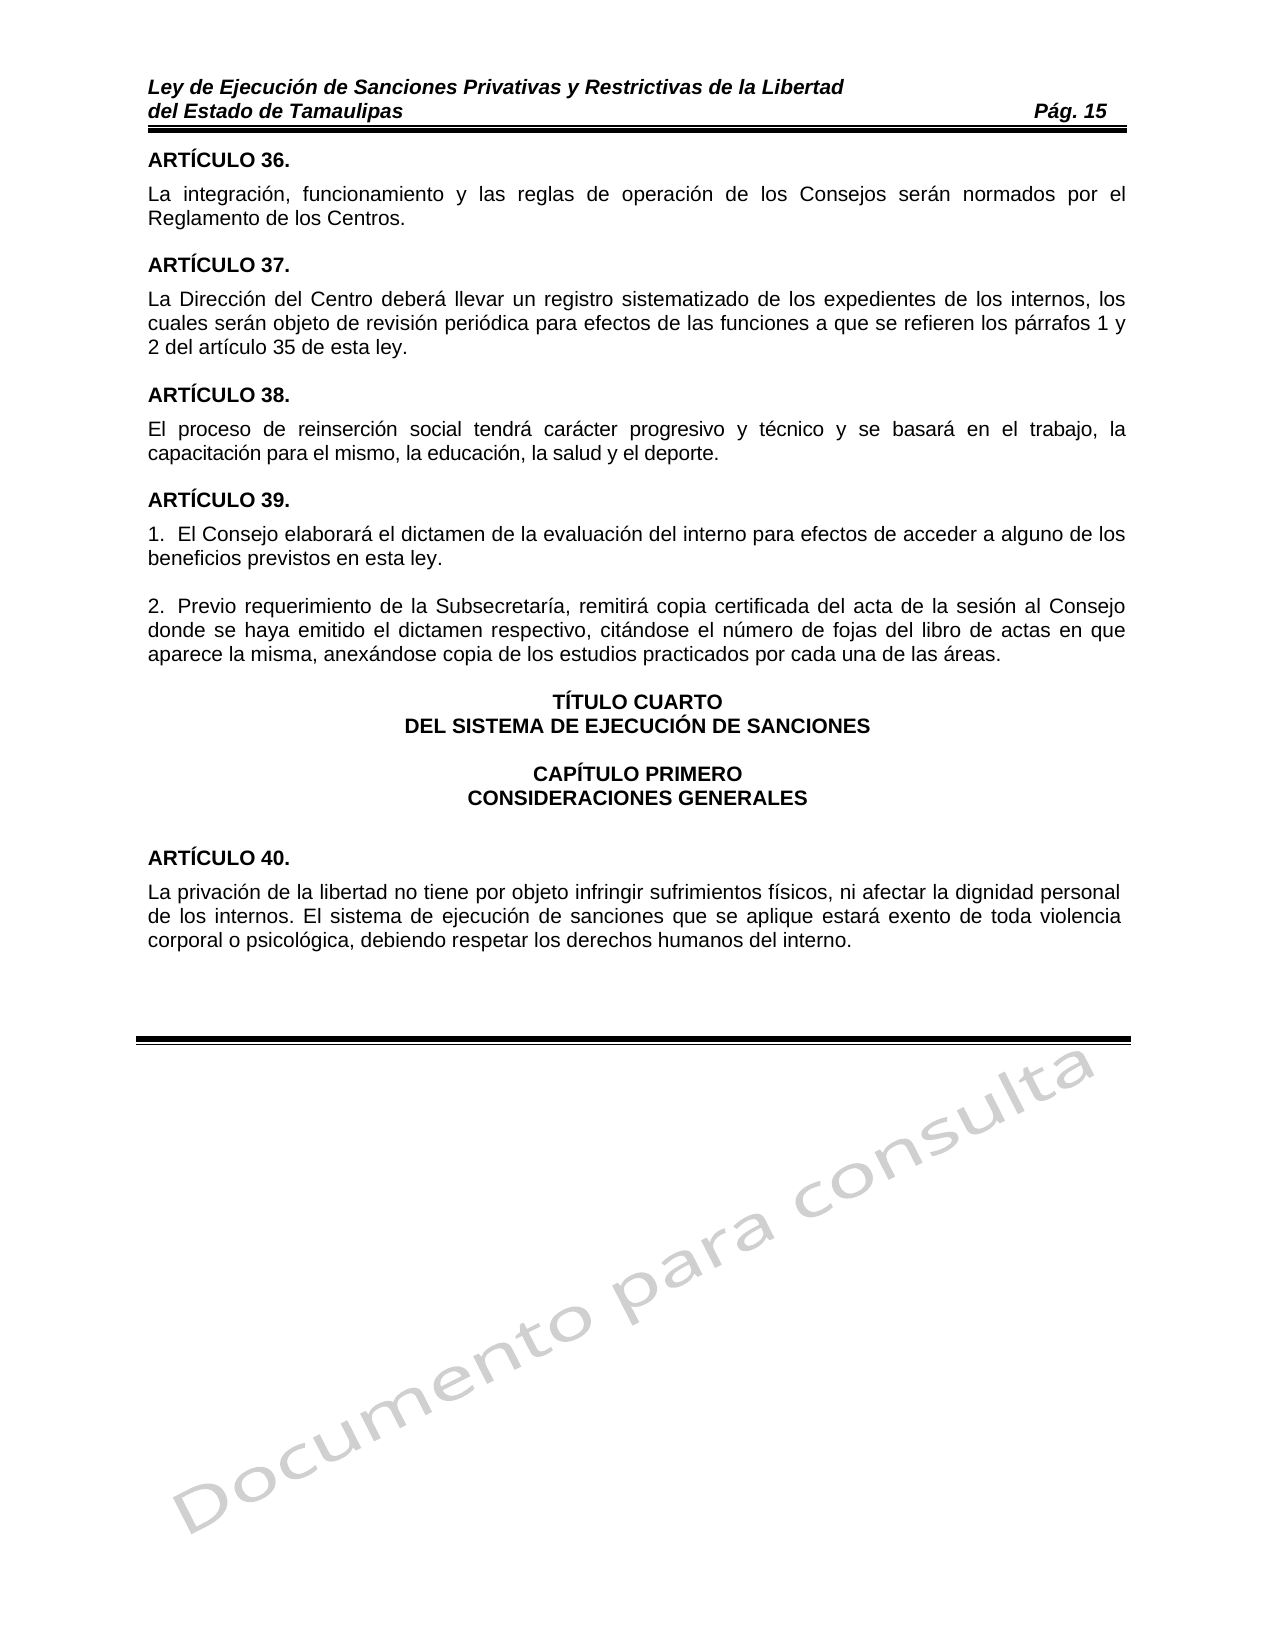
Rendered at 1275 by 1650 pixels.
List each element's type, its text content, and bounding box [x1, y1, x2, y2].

text ARTÍCULO 37. [148, 253, 1127, 277]
list El Consejo elaborará el dictamen de la evaluación del interno para efectos de acceder a alguno de los beneficios previstos en esta ley. [148, 522, 1127, 570]
text ARTÍCULO 40. [148, 846, 1127, 870]
text DEL SISTEMA DE EJECUCIÓN DE SANCIONES [148, 713, 1127, 737]
list Previo requerimiento de la Subsecretaría, remitirá copia certificada del acta de la sesión al Consejo donde se haya emitido el dictamen respectivo, citándose el número de fojas del libro de actas en que aparece la misma, anexándose copia de los estudios practicados por cada una de las áreas. [148, 594, 1127, 666]
text ARTÍCULO 39. [148, 488, 1127, 512]
text La integración, funcionamiento y las reglas de operación de los Consejos serán normados por el Reglamento de los Centros. [148, 181, 1127, 229]
text CONSIDERACIONES GENERALES [148, 785, 1127, 809]
text La privación de la libertad no tiene por objeto infringir sufrimientos físicos, ni afectar la dignidad personal de los internos. El sistema de ejecución de sanciones que se aplique estará exento de toda violencia corporal o psicológica, debiendo respetar los derechos humanos del interno. [148, 879, 1122, 951]
text ARTÍCULO 36. [148, 148, 1127, 172]
text ARTÍCULO 38. [148, 383, 1127, 407]
text CAPÍTULO PRIMERO [148, 761, 1127, 785]
text La Dirección del Centro deberá llevar un registro sistematizado de los expedientes de los internos, los cuales serán objeto de revisión periódica para efectos de las funciones a que se refieren los párrafos 1 y 2 del artículo 35 de esta ley. [148, 287, 1127, 359]
text El proceso de reinserción social tendrá carácter progresivo y técnico y se basará en el trabajo, la capacitación para el mismo, la educación, la salud y el deporte. [148, 416, 1127, 464]
text TÍTULO CUARTO [148, 689, 1127, 713]
